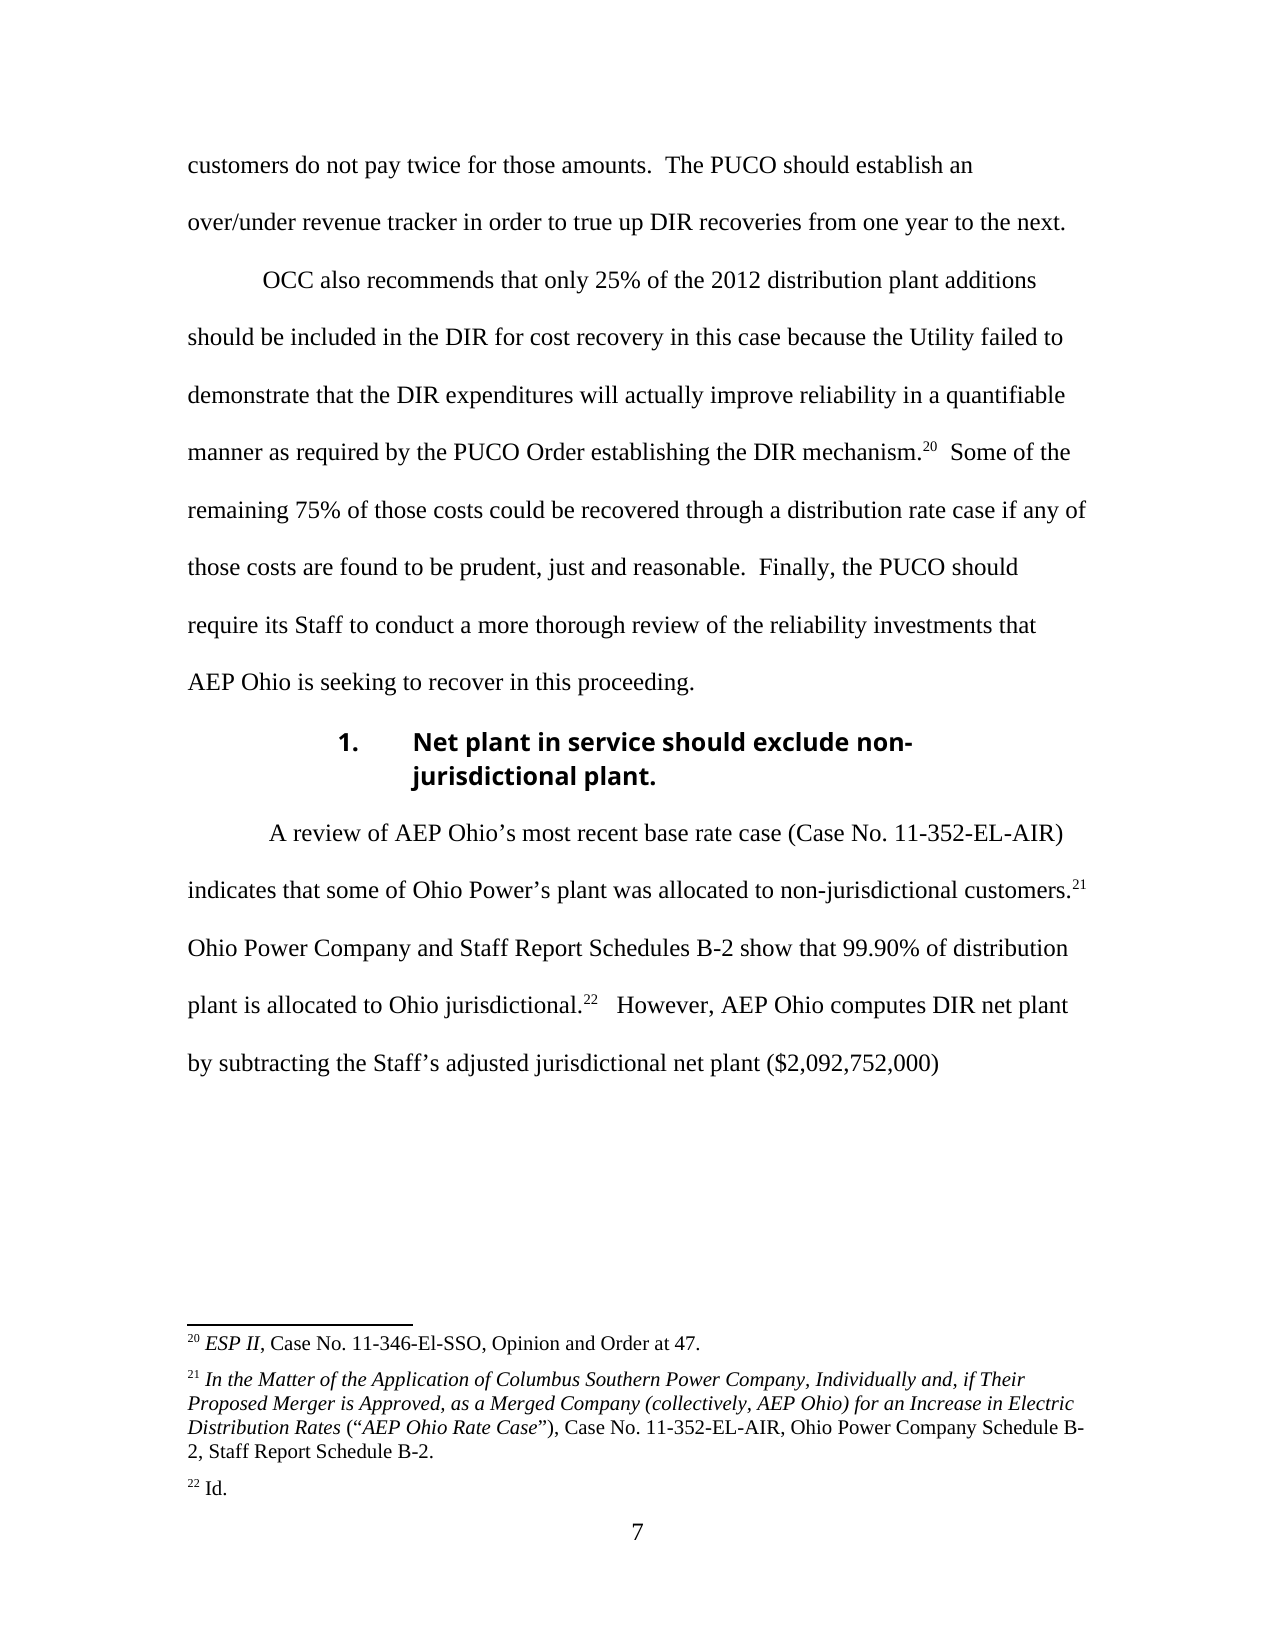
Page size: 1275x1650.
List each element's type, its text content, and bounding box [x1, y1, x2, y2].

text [187, 150, 1087, 236]
subtitle 1. Net plant in service should exclude non-jurisdictional plant. [337, 725, 1012, 793]
text A review of AEP Ohio’s most recent base rate case (Case No. 11-352-EL-AIR) indicates that some of Ohio Power’s plant was allocated to non-jurisdictional customers. Ohio Power Company and Staff Report Schedules B-2 show that 99.90% of distribution plant is allocated to Ohio jurisdictional. However, AEP Ohio computes DIR net plant by subtracting the Staff’s adjusted jurisdictional net plant ($2,092,752,000) [187, 818, 1087, 1077]
text OCC also recommends that only 25% of the 2012 distribution plant additions should be included in the DIR for cost recovery in this case because the Utility failed to demonstrate that the DIR expenditures will actually improve reliability in a quantifiable manner as required by the PUCO Order establishing the DIR mechanism. Some of the remaining 75% of those costs could be recovered through a distribution rate case if any of those costs are found to be prudent, just and reasonable. Finally, the PUCO should require its Staff to conduct a more thorough review of the reliability investments that AEP Ohio is seeking to recover in this proceeding. [187, 265, 1087, 696]
